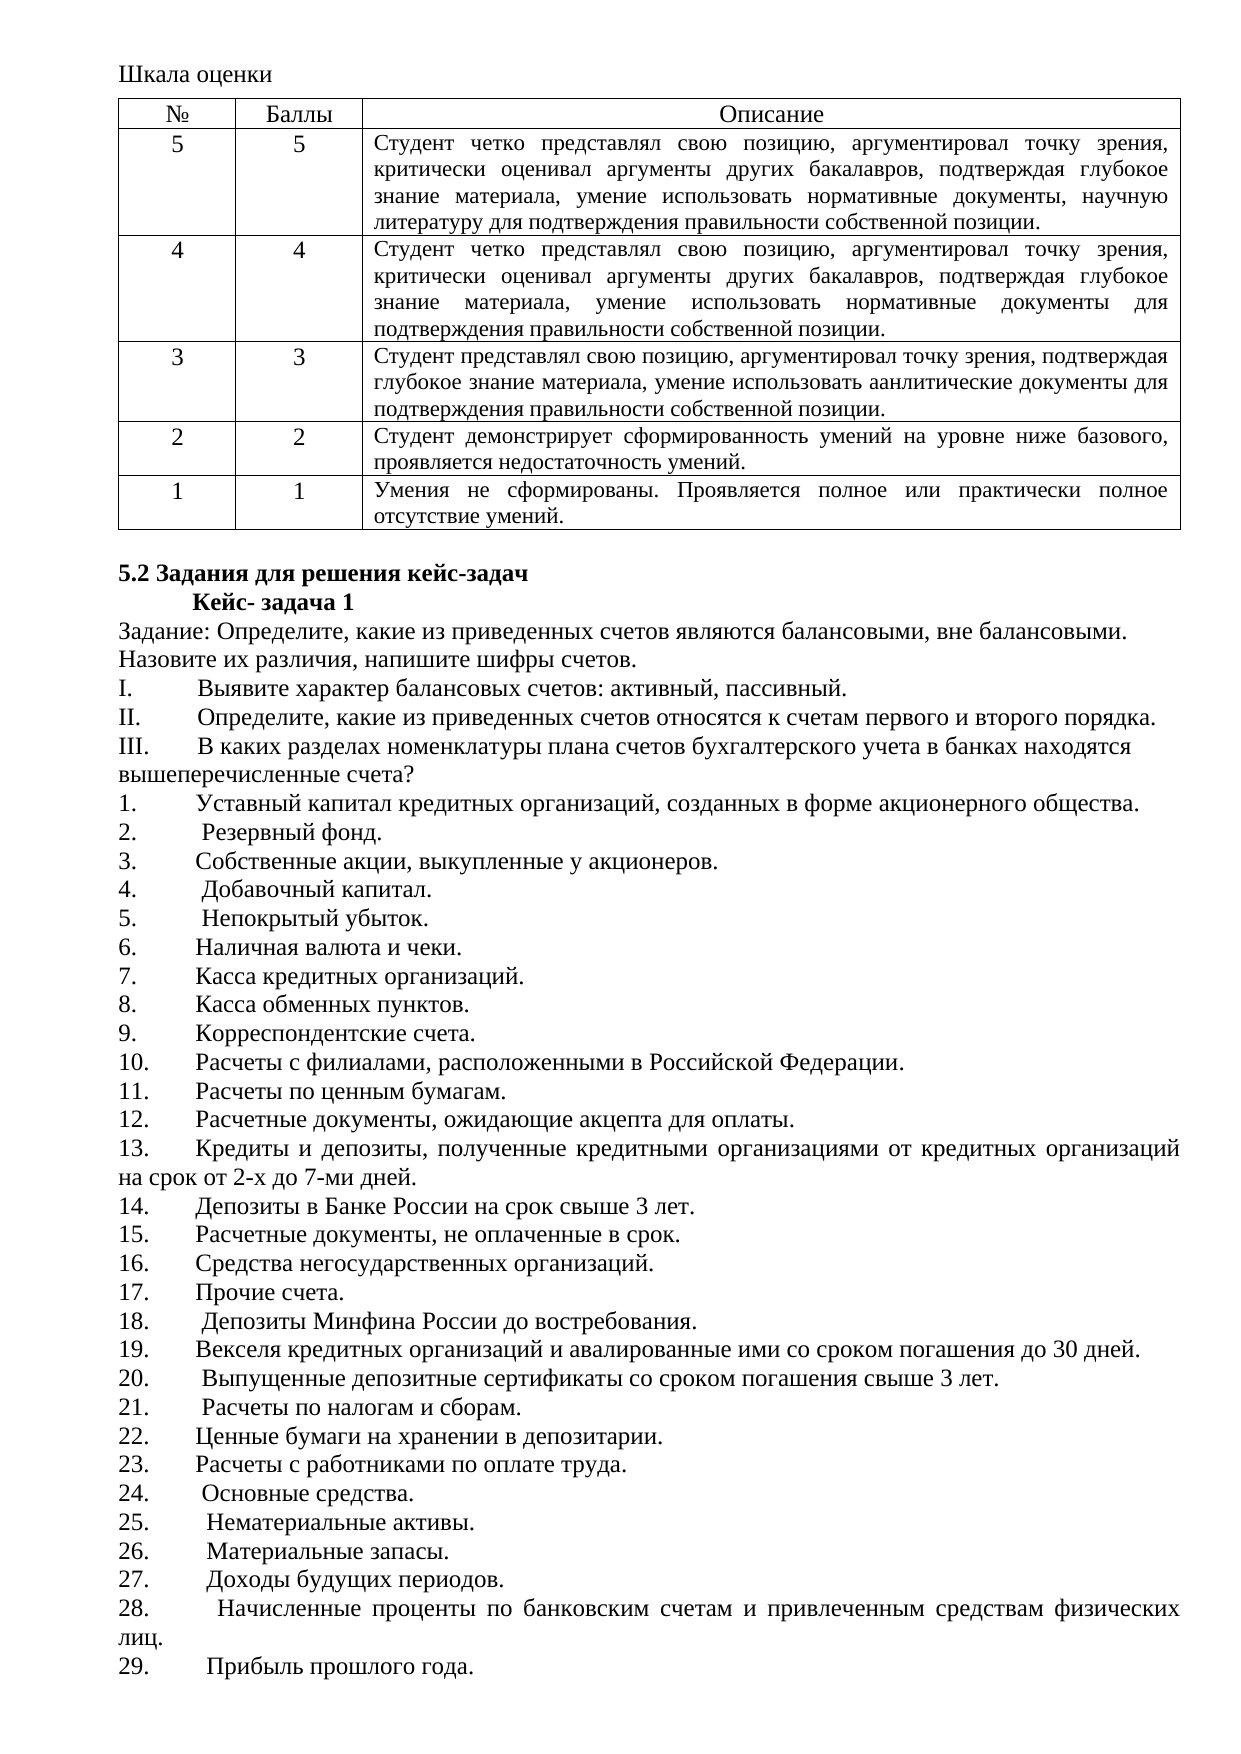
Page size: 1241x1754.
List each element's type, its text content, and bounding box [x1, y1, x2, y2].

list Определите, какие из приведенных счетов относятся к счетам первого и второго порядка. [118, 702, 1181, 731]
list Расчеты с работниками по оплате труда. [118, 1449, 1181, 1478]
table_cell 2 [119, 422, 235, 475]
list Касса обменных пунктов. [118, 989, 1181, 1018]
table_cell 1 [236, 476, 362, 528]
list Кредиты и депозиты, полученные кредитными организациями от кредитных организаций на срок от 2-х до 7-ми дней. [118, 1133, 1181, 1191]
list Расчетные документы, не оплаченные в срок. [118, 1219, 1181, 1248]
list Касса кредитных организаций. [118, 961, 1181, 989]
table_header Описание [363, 99, 1180, 128]
list Прочие счета. [118, 1277, 1181, 1306]
text Задание: Определите, какие из приведенных счетов являются балансовыми, вне балансовыми. Назовите их различия, напишите шифры счетов. [118, 616, 1181, 673]
list Выявите характер балансовых счетов: активный, пассивный. [118, 673, 1181, 702]
table_cell 3 [236, 342, 362, 421]
table_cell 4 [119, 236, 235, 341]
list Прибыль прошлого года. [118, 1651, 1181, 1679]
table_header Баллы [236, 99, 362, 128]
list Расчеты с филиалами, расположенными в Российской Федерации. [118, 1047, 1181, 1076]
list Корреспондентские счета. [118, 1018, 1181, 1047]
table_cell Студент четко представлял свою позицию, аргументировал точку зрения, критически оценивал аргументы других бакалавров, подтверждая глубокое знание материала, умение использовать нормативные документы для подтверждения правильности собственной позиции. [363, 236, 1180, 341]
table_cell 1 [119, 476, 235, 528]
list Резервный фонд. [118, 817, 1181, 846]
text Шкала оценки [118, 59, 1181, 88]
table_header № [119, 99, 235, 128]
list Расчеты по налогам и сборам. [118, 1392, 1181, 1421]
list В каких разделах номенклатуры плана счетов бухгалтерского учета в банках находятся вышеперечисленные счета? [118, 731, 1181, 788]
list Векселя кредитных организаций и авалированные ими со сроком погашения до 30 дней. [118, 1334, 1181, 1363]
table_cell 3 [119, 342, 235, 421]
list Выпущенные депозитные сертификаты со сроком погашения свыше 3 лет. [118, 1363, 1181, 1392]
list Наличная валюта и чеки. [118, 932, 1181, 961]
list Расчетные документы, ожидающие акцепта для оплаты. [118, 1104, 1181, 1133]
list Начисленные проценты по банковским счетам и привлеченным средствам физических лиц. [118, 1593, 1181, 1651]
table_cell 4 [236, 236, 362, 341]
list Ценные бумаги на хранении в депозитарии. [118, 1421, 1181, 1449]
list Собственные акции, выкупленные у акционеров. [118, 846, 1181, 874]
list Основные средства. [118, 1478, 1181, 1507]
table_cell Студент демонстрирует сформированность умений на уровне ниже базового, проявляется недостаточность умений. [363, 422, 1180, 475]
list Депозиты в Банке России на срок свыше 3 лет. [118, 1191, 1181, 1219]
list Депозиты Минфина России до востребования. [118, 1306, 1181, 1334]
list Доходы будущих периодов. [118, 1564, 1181, 1593]
list Добавочный капитал. [118, 874, 1181, 903]
list Материальные запасы. [118, 1536, 1181, 1564]
list Уставный капитал кредитных организаций, созданных в форме акционерного общества. [118, 788, 1181, 817]
table_cell 2 [236, 422, 362, 475]
table_cell Студент четко представлял свою позицию, аргументировал точку зрения, критически оценивал аргументы других бакалавров, подтверждая глубокое знание материала, умение использовать нормативные документы, научную литературу для подтверждения правильности собственной позиции. [363, 129, 1180, 234]
list Нематериальные активы. [118, 1507, 1181, 1536]
list Непокрытый убыток. [118, 903, 1181, 932]
text 5.2 Задания для решения кейс-задач [118, 558, 1181, 587]
text Кейс- задача 1 [118, 587, 1181, 616]
table_cell Студент представлял свою позицию, аргументировал точку зрения, подтверждая глубокое знание материала, умение использовать аанлитические документы для подтверждения правильности собственной позиции. [363, 342, 1180, 421]
table_cell 5 [119, 129, 235, 234]
table_cell Умения не сформированы. Проявляется полное или практически полное отсутствие умений. [363, 476, 1180, 528]
table_cell 5 [236, 129, 362, 234]
list Средства негосударственных организаций. [118, 1248, 1181, 1277]
list Расчеты по ценным бумагам. [118, 1076, 1181, 1104]
